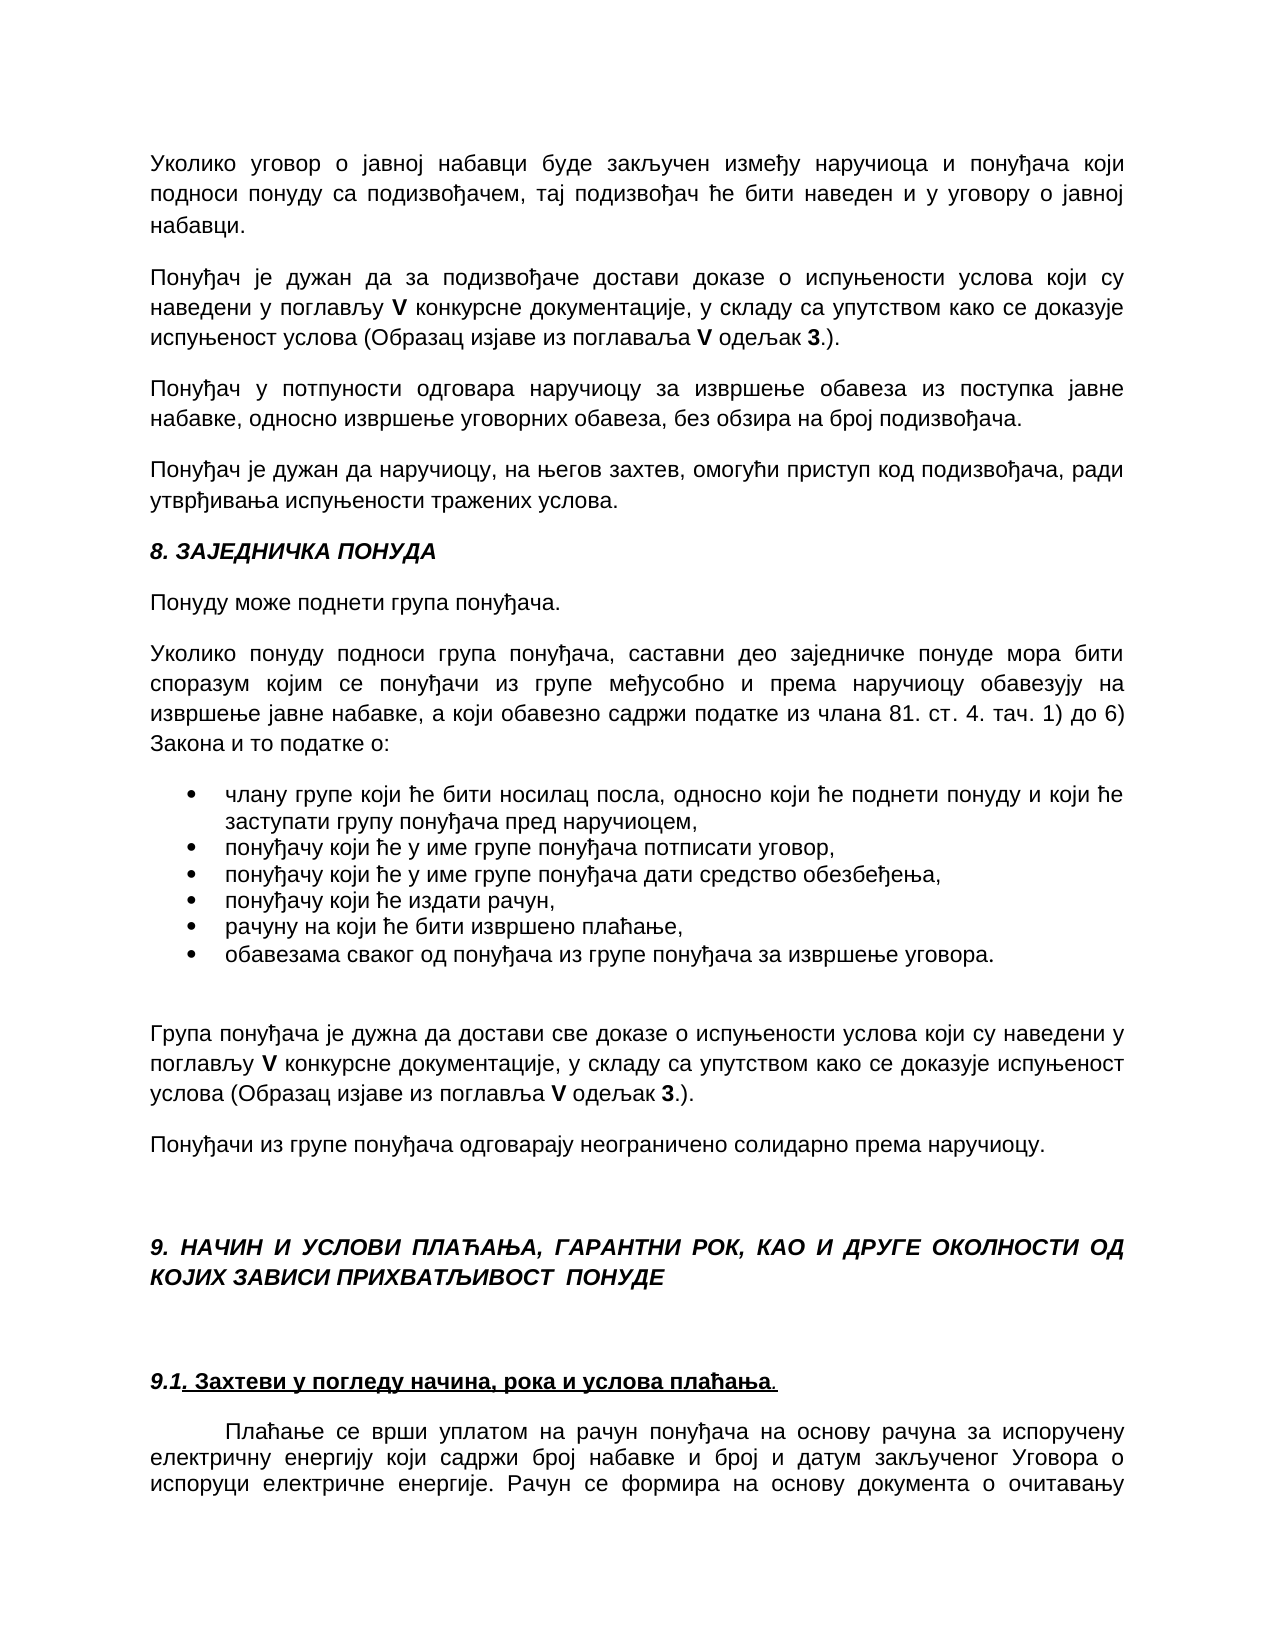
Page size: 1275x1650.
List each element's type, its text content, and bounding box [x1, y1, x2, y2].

list обавезама сваког од понуђача из групе понуђача за извршење уговора. [187, 939, 1125, 969]
text Уколико уговор о јавној набавци буде закључен између наручиоца и понуђача који подноси понуду са подизвођачем, тај подизвођач ће бити наведен и у уговору о јавној набавци. [150, 150, 1125, 239]
text 9. НАЧИН И УСЛОВИ ПЛАЋАЊА, ГАРАНТНИ РОК, КАО И ДРУГЕ ОКОЛНОСТИ ОД КОЈИХ ЗАВИСИ ПРИХВАТЉИВОСТ ПОНУДЕ [150, 1233, 1125, 1290]
list рачуну на који ће бити извршено плаћање, [187, 913, 1125, 939]
text Група понуђача је дужна да достави све доказе о испуњености услова који су наведени у поглављу V конкурсне документације, у складу са упутством како се доказује испуњеност услова (Образац изјаве из поглавља V одељак 3.). [150, 1020, 1125, 1107]
list понуђачу који ће у име групе понуђача дати средство обезбеђења, [187, 861, 1125, 887]
text 9.1. Захтеви у погледу начина, рока и услова плаћања. [150, 1368, 1125, 1394]
text Понуду може поднети група понуђача. [150, 589, 1125, 615]
list понуђачу који ће издати рачун, [187, 887, 1125, 913]
text Понуђач је дужан да наручиоцу, на његов захтев, омогући приступ код подизвођача, ради утврђивања испуњености тражених услова. [150, 456, 1125, 513]
text Понуђач је дужан да за подизвођаче достави доказе о испуњености услова који су наведени у поглављу V конкурсне документације, у складу са упутством како се доказује испуњеност услова (Образац изјаве из поглаваља V одељак 3.). [150, 264, 1125, 351]
text Понуђачи из групе понуђача одговарају неограничено солидарно према наручиоцу. [150, 1131, 1125, 1158]
list понуђачу који ће у име групе понуђача потписати уговор, [187, 834, 1125, 861]
text 8. ЗАЈЕДНИЧКА ПОНУДА [150, 538, 1125, 564]
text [150, 1419, 1125, 1496]
text Понуђач у потпуности одговара наручиоцу за извршење обавеза из поступка јавне набавке, односно извршење уговорних обавеза, без обзира на број подизвођача. [150, 375, 1125, 432]
list члану групе који ће бити носилац посла, односно који ће поднети понуду и који ће заступати групу понуђача пред наручиоцем, [187, 781, 1125, 834]
text Уколико понуду подноси група понуђача, саставни део заједничке понуде мора бити споразум којим се понуђачи из групе међусобно и према наручиоцу обавезују на извршење јавне набавке, а који обавезно садржи податке из члана 81. ст. 4. тач. 1) до 6) Закона и то податке о: [150, 640, 1125, 757]
